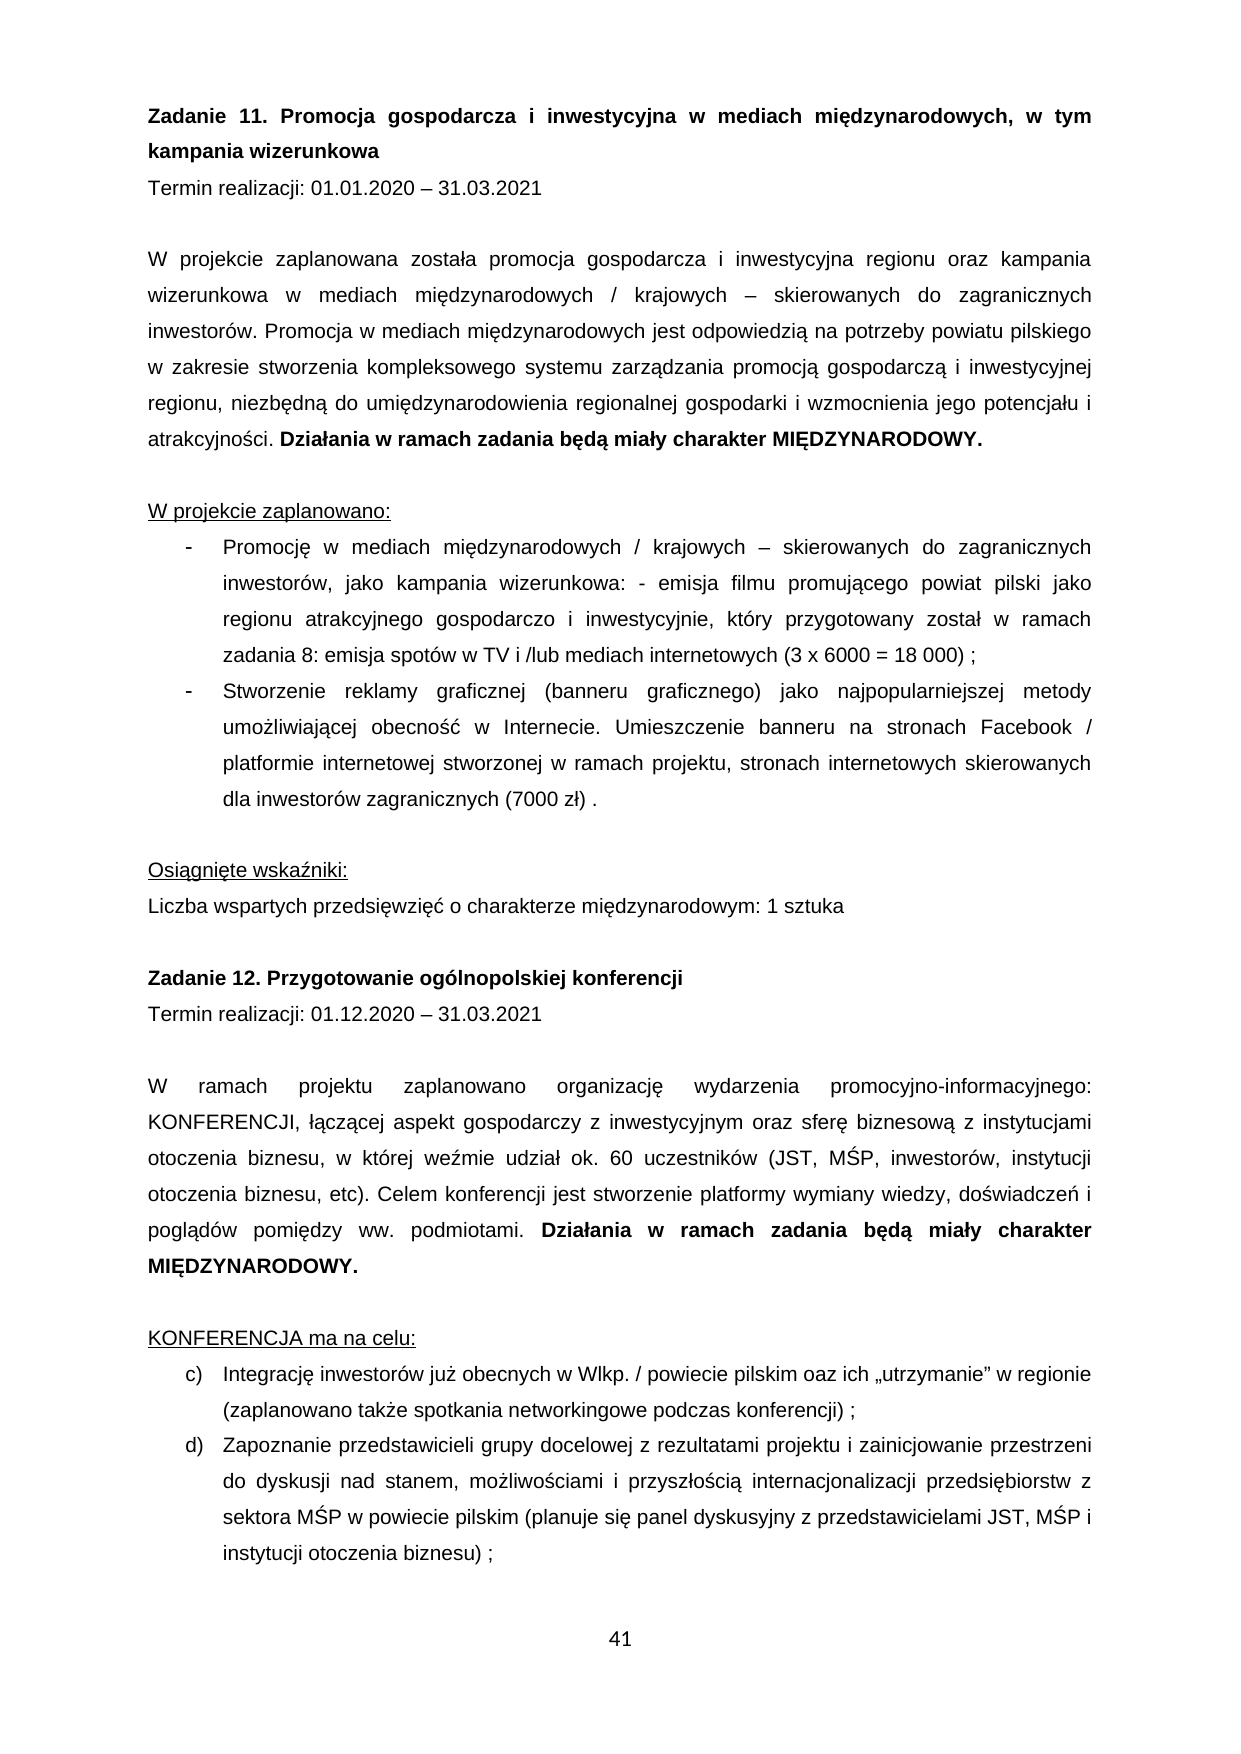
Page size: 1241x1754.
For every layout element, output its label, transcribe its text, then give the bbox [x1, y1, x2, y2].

text Osiągnięte wskaźniki: [148, 858, 1093, 882]
list Promocję w mediach międzynarodowych / krajowych – skierowanych do zagranicznych inwestorów, jako kampania wizerunkowa: - emisja filmu promującego powiat pilski jako regionu atrakcyjnego gospodarczo i inwestycyjnie, który przygotowany został w ramach zadania 8: emisja spotów w TV i /lub mediach internetowych (3 x 6000 = 18 000) ; [185, 535, 1093, 667]
text W ramach projektu zaplanowano organizację wydarzenia promocyjno-informacyjnego: KONFERENCJI, łączącej aspekt gospodarczy z inwestycyjnym oraz sferę biznesową z instytucjami otoczenia biznesu, w której weźmie udział ok. 60 uczestników (JST, MŚP, inwestorów, instytucji otoczenia biznesu, etc). Celem konferencji jest stworzenie platformy wymiany wiedzy, doświadczeń i poglądów pomiędzy ww. podmiotami. Działania w ramach zadania będą miały charakter MIĘDZYNARODOWY. [148, 1074, 1093, 1278]
list Zapoznanie przedstawicieli grupy docelowej z rezultatami projektu i zainicjowanie przestrzeni do dyskusji nad stanem, możliwościami i przyszłością internacjonalizacji przedsiębiorstw z sektora MŚP w powiecie pilskim (planuje się panel dyskusyjny z przedstawicielami JST, MŚP i instytucji otoczenia biznesu) ; [185, 1433, 1093, 1565]
text Zadanie 11. Promocja gospodarcza i inwestycyjna w mediach międzynarodowych, w tym kampania wizerunkowa [148, 103, 1093, 163]
text KONFERENCJA ma na celu: [148, 1326, 1093, 1349]
text Termin realizacji: 01.01.2020 – 31.03.2021 [148, 175, 1093, 199]
text Liczba wspartych przedsięwzięć o charakterze międzynarodowym: 1 sztuka [148, 894, 1093, 918]
text W projekcie zaplanowana została promocja gospodarcza i inwestycyjna regionu oraz kampania wizerunkowa w mediach międzynarodowych / krajowych – skierowanych do zagranicznych inwestorów. Promocja w mediach międzynarodowych jest odpowiedzią na potrzeby powiatu pilskiego w zakresie stworzenia kompleksowego systemu zarządzania promocją gospodarczą i inwestycyjnej regionu, niezbędną do umiędzynarodowienia regionalnej gospodarki i wzmocnienia jego potencjału i atrakcyjności. Działania w ramach zadania będą miały charakter MIĘDZYNARODOWY. [148, 247, 1093, 451]
list Stworzenie reklamy graficznej (banneru graficznego) jako najpopularniejszej metody umożliwiającej obecność w Internecie. Umieszczenie banneru na stronach Facebook / platformie internetowej stworzonej w ramach projektu, stronach internetowych skierowanych dla inwestorów zagranicznych (7000 zł) . [185, 678, 1093, 810]
text Termin realizacji: 01.12.2020 – 31.03.2021 [148, 1002, 1093, 1026]
text W projekcie zaplanowano: [148, 499, 1093, 523]
text Zadanie 12. Przygotowanie ogólnopolskiej konferencji [148, 966, 1093, 990]
list Integrację inwestorów już obecnych w Wlkp. / powiecie pilskim oaz ich „utrzymanie” w regionie (zaplanowano także spotkania networkingowe podczas konferencji) ; [185, 1361, 1093, 1421]
